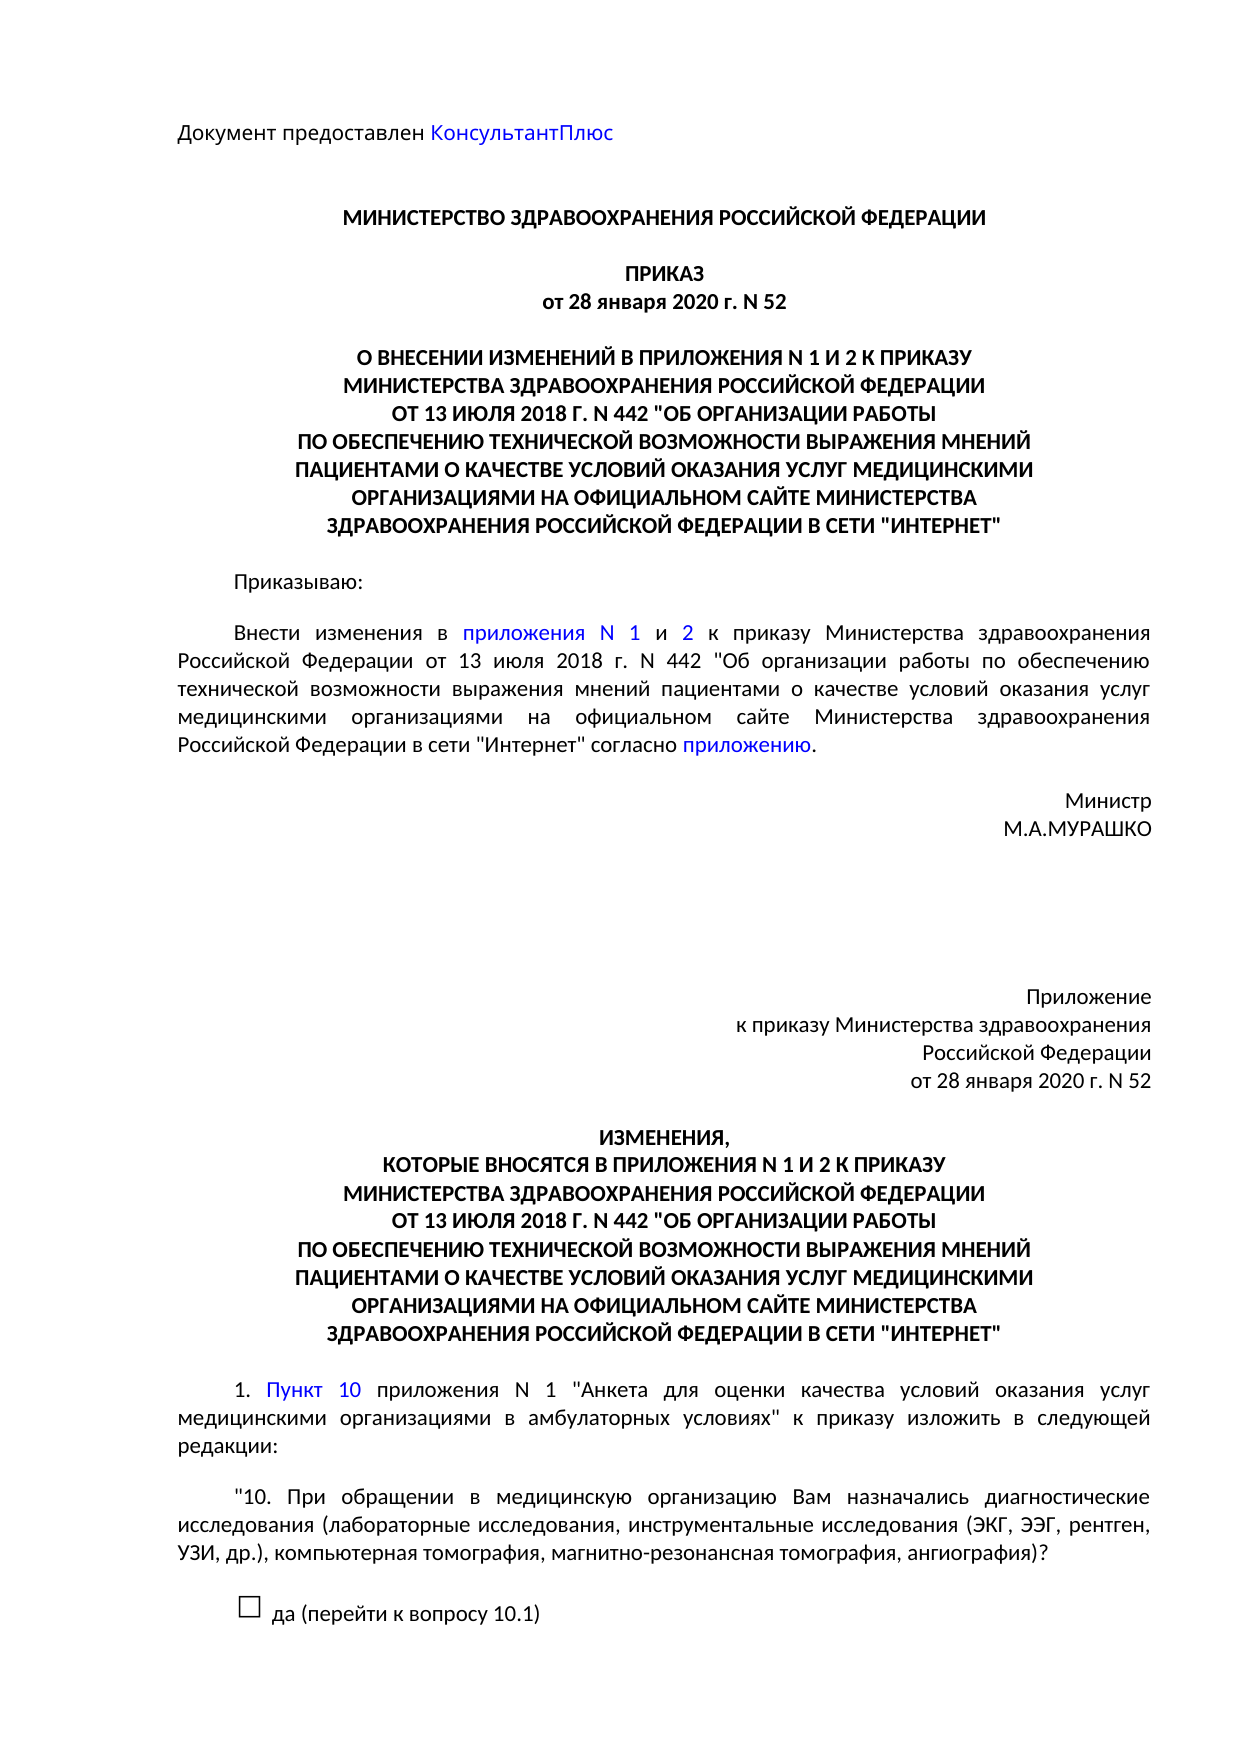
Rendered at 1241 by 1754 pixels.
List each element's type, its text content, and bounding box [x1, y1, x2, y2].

title ПО ОБЕСПЕЧЕНИЮ ТЕХНИЧЕСКОЙ ВОЗМОЖНОСТИ ВЫРАЖЕНИЯ МНЕНИЙ [177, 1235, 1152, 1263]
title ПАЦИЕНТАМИ О КАЧЕСТВЕ УСЛОВИЙ ОКАЗАНИЯ УСЛУГ МЕДИЦИНСКИМИ [177, 1263, 1152, 1291]
title ОТ 13 ИЮЛЯ 2018 Г. N 442 "ОБ ОРГАНИЗАЦИИ РАБОТЫ [177, 1207, 1152, 1235]
title ЗДРАВООХРАНЕНИЯ РОССИЙСКОЙ ФЕДЕРАЦИИ В СЕТИ "ИНТЕРНЕТ" [177, 1319, 1152, 1347]
title ПАЦИЕНТАМИ О КАЧЕСТВЕ УСЛОВИЙ ОКАЗАНИЯ УСЛУГ МЕДИЦИНСКИМИ [177, 455, 1152, 483]
title от 28 января 2020 г. N 52 [177, 287, 1152, 315]
text 1. Пункт 10 приложения N 1 "Анкета для оценки качества условий оказания услуг медицинскими организациями в амбулаторных условиях" к приказу изложить в следующей редакции: [177, 1375, 1152, 1459]
text Приказываю: [177, 567, 1152, 595]
title ПРИКАЗ [177, 259, 1152, 287]
title ОТ 13 ИЮЛЯ 2018 Г. N 442 "ОБ ОРГАНИЗАЦИИ РАБОТЫ [177, 399, 1152, 427]
text Приложение [177, 982, 1152, 1011]
title ПО ОБЕСПЕЧЕНИЮ ТЕХНИЧЕСКОЙ ВОЗМОЖНОСТИ ВЫРАЖЕНИЯ МНЕНИЙ [177, 427, 1152, 455]
text М.А.МУРАШКО [177, 814, 1152, 842]
title ИЗМЕНЕНИЯ, [177, 1123, 1152, 1151]
title ЗДРАВООХРАНЕНИЯ РОССИЙСКОЙ ФЕДЕРАЦИИ В СЕТИ "ИНТЕРНЕТ" [177, 511, 1152, 539]
title Документ предоставлен КонсультантПлюс [177, 118, 1152, 175]
text да (перейти к вопросу 10.1) [177, 1589, 1152, 1627]
text "10. При обращении в медицинскую организацию Вам назначались диагностические исследования (лабораторные исследования, инструментальные исследования (ЭКГ, ЭЭГ, рентген, УЗИ, др.), компьютерная томография, магнитно-резонансная томография, ангиография)? [177, 1482, 1152, 1566]
text от 28 января 2020 г. N 52 [177, 1067, 1152, 1094]
title МИНИСТЕРСТВА ЗДРАВООХРАНЕНИЯ РОССИЙСКОЙ ФЕДЕРАЦИИ [177, 371, 1152, 399]
text к приказу Министерства здравоохранения [177, 1011, 1152, 1038]
title МИНИСТЕРСТВА ЗДРАВООХРАНЕНИЯ РОССИЙСКОЙ ФЕДЕРАЦИИ [177, 1179, 1152, 1207]
text Внести изменения в приложения N 1 и 2 к приказу Министерства здравоохранения Российской Федерации от 13 июля 2018 г. N 442 "Об организации работы по обеспечению технической возможности выражения мнений пациентами о качестве условий оказания услуг медицинскими организациями на официальном сайте Министерства здравоохранения Российской Федерации в сети "Интернет" согласно приложению. [177, 618, 1152, 758]
text Российской Федерации [177, 1038, 1152, 1067]
title ОРГАНИЗАЦИЯМИ НА ОФИЦИАЛЬНОМ САЙТЕ МИНИСТЕРСТВА [177, 483, 1152, 511]
title МИНИСТЕРСТВО ЗДРАВООХРАНЕНИЯ РОССИЙСКОЙ ФЕДЕРАЦИИ [177, 203, 1152, 231]
title О ВНЕСЕНИИ ИЗМЕНЕНИЙ В ПРИЛОЖЕНИЯ N 1 И 2 К ПРИКАЗУ [177, 343, 1152, 371]
title КОТОРЫЕ ВНОСЯТСЯ В ПРИЛОЖЕНИЯ N 1 И 2 К ПРИКАЗУ [177, 1151, 1152, 1179]
title ОРГАНИЗАЦИЯМИ НА ОФИЦИАЛЬНОМ САЙТЕ МИНИСТЕРСТВА [177, 1291, 1152, 1319]
text Министр [177, 786, 1152, 814]
